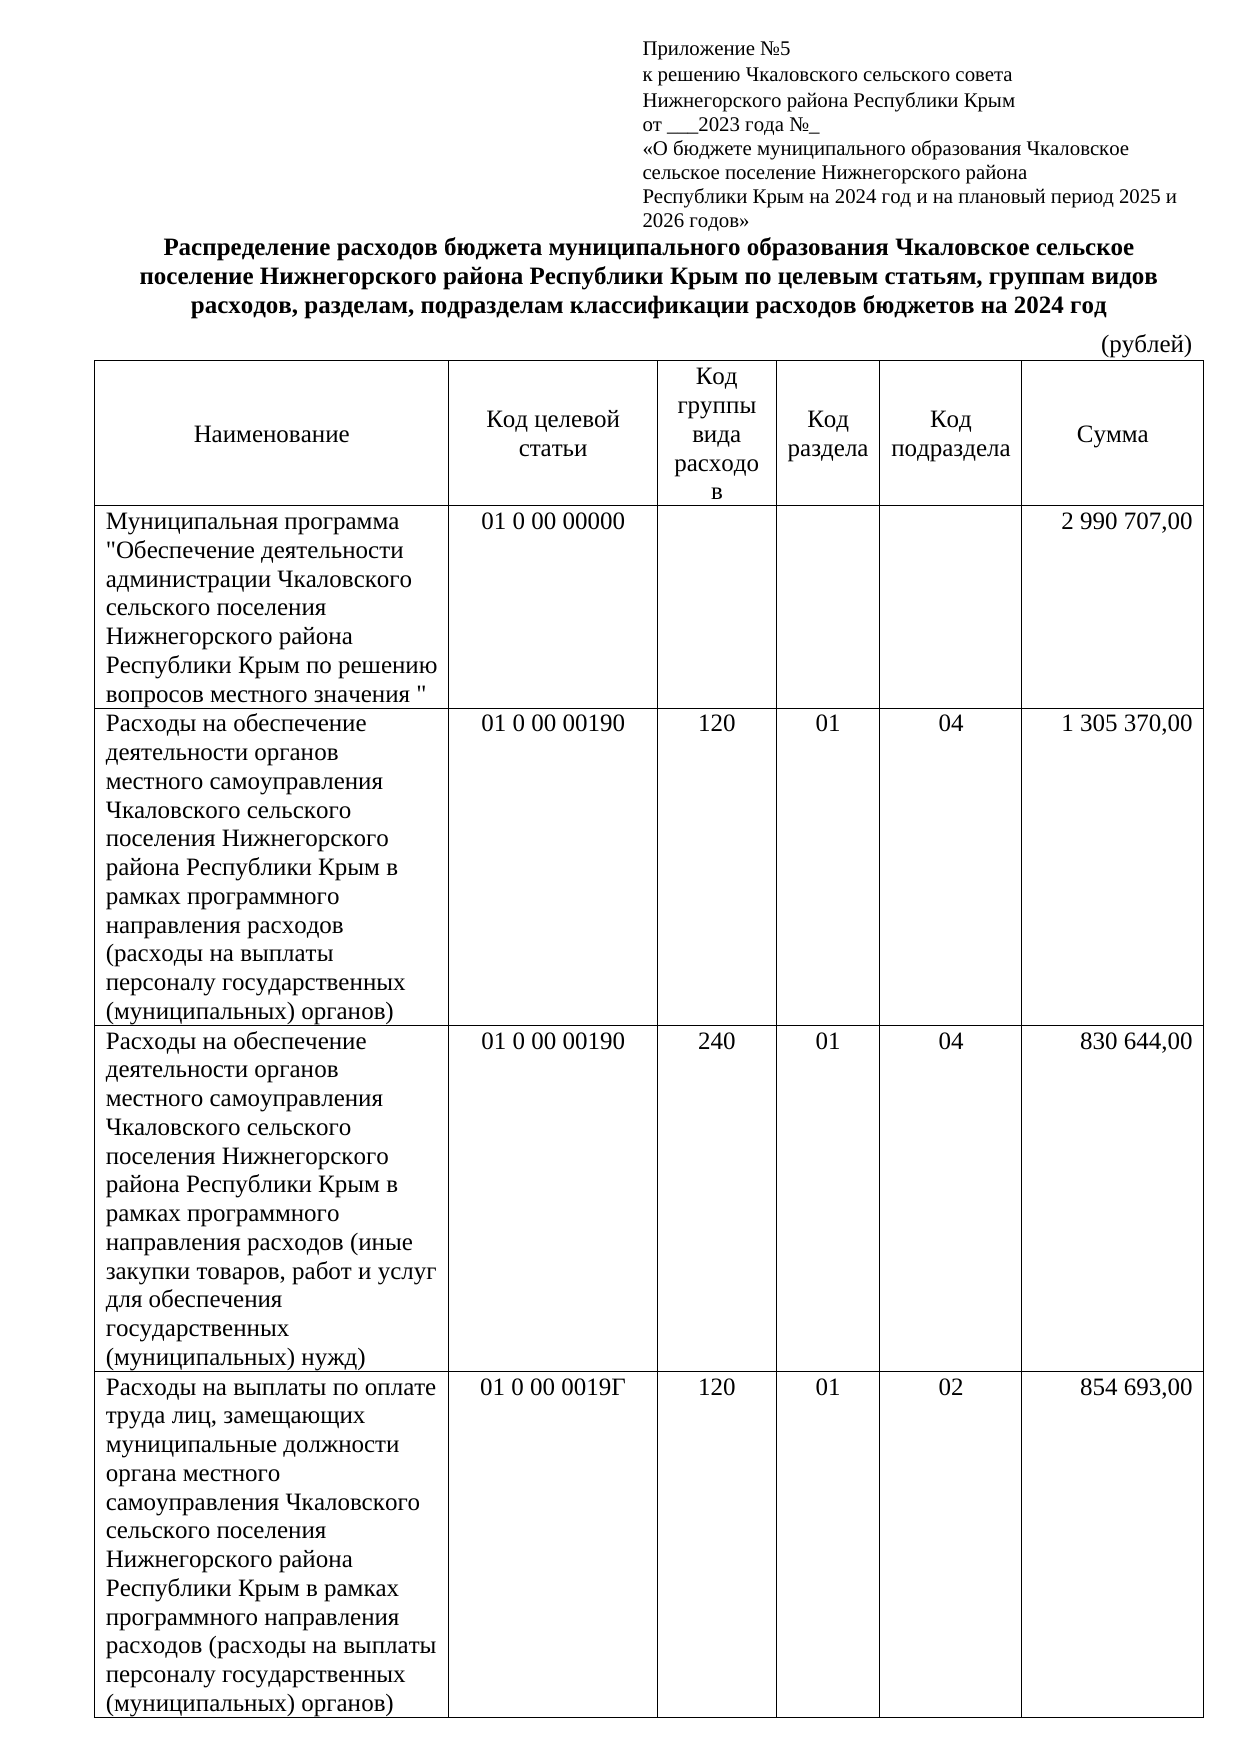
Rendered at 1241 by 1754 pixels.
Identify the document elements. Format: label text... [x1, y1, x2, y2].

table_cell (рублей) [94, 329, 1203, 360]
table_cell 01 0 00 0019Г [449, 1372, 657, 1717]
table_cell «О бюджете муниципального образования Чкаловское сельское поселение Нижнегорского района [94, 136, 1203, 184]
table_header Приложение №5 [94, 35, 1203, 62]
table_cell [658, 506, 776, 707]
table_cell [777, 506, 879, 707]
table_cell Код целевой статьи [449, 361, 657, 505]
table_cell 04 [880, 709, 1021, 1025]
table_cell 01 0 00 00000 [449, 506, 657, 707]
table_cell [880, 506, 1021, 707]
table_cell Распределение расходов бюджета муниципального образования Чкаловское сельское поселение Нижнегорского района Республики Крым по целевым статьям, группам видов расходов, разделам, подразделам классификации расходов бюджетов на 2024 год [94, 232, 1203, 329]
table_cell 120 [658, 1372, 776, 1717]
table_cell 120 [658, 709, 776, 1025]
table_cell Код раздела [777, 361, 879, 505]
table_cell 01 [777, 709, 879, 1025]
table_cell к решению Чкаловского сельского совета [94, 62, 1203, 88]
table_cell 1 305 370,00 [1022, 709, 1203, 1025]
table_cell 04 [880, 1026, 1021, 1371]
table_cell Нижнегорского района Республики Крым от ___2023 года №_ [94, 88, 1203, 136]
table_cell 01 [777, 1372, 879, 1717]
table_cell Расходы на обеспечение деятельности органов местного самоуправления Чкаловского сельского поселения Нижнегорского района Республики Крым в рамках программного направления расходов (расходы на выплаты персоналу государственных (муниципальных) органов) [95, 709, 448, 1025]
table_cell Наименование [95, 361, 448, 505]
table_cell Муниципальная программа "Обеспечение деятельности администрации Чкаловского сельского поселения Нижнегорского района Республики Крым по решению вопросов местного значения " [95, 506, 448, 707]
table_cell 02 [880, 1372, 1021, 1717]
table_cell 01 [777, 1026, 879, 1371]
table_cell 2 990 707,00 [1022, 506, 1203, 707]
table_cell 01 0 00 00190 [449, 709, 657, 1025]
table_cell Код группы вида расходов [658, 361, 776, 505]
table_cell 854 693,00 [1022, 1372, 1203, 1717]
table_cell Расходы на выплаты по оплате труда лиц, замещающих муниципальные должности органа местного самоуправления Чкаловского сельского поселения Нижнегорского района Республики Крым в рамках программного направления расходов (расходы на выплаты персоналу государственных (муниципальных) органов) [95, 1372, 448, 1717]
table_cell Республики Крым на 2024 год и на плановый период 2025 и 2026 годов» [94, 184, 1203, 232]
table_cell 830 644,00 [1022, 1026, 1203, 1371]
table_cell Код подраздела [880, 361, 1021, 505]
table_cell Расходы на обеспечение деятельности органов местного самоуправления Чкаловского сельского поселения Нижнегорского района Республики Крым в рамках программного направления расходов (иные закупки товаров, работ и услуг для обеспечения государственных (муниципальных) нужд) [95, 1026, 448, 1371]
table_cell 240 [658, 1026, 776, 1371]
table_cell Сумма [1022, 361, 1203, 505]
table_cell 01 0 00 00190 [449, 1026, 657, 1371]
